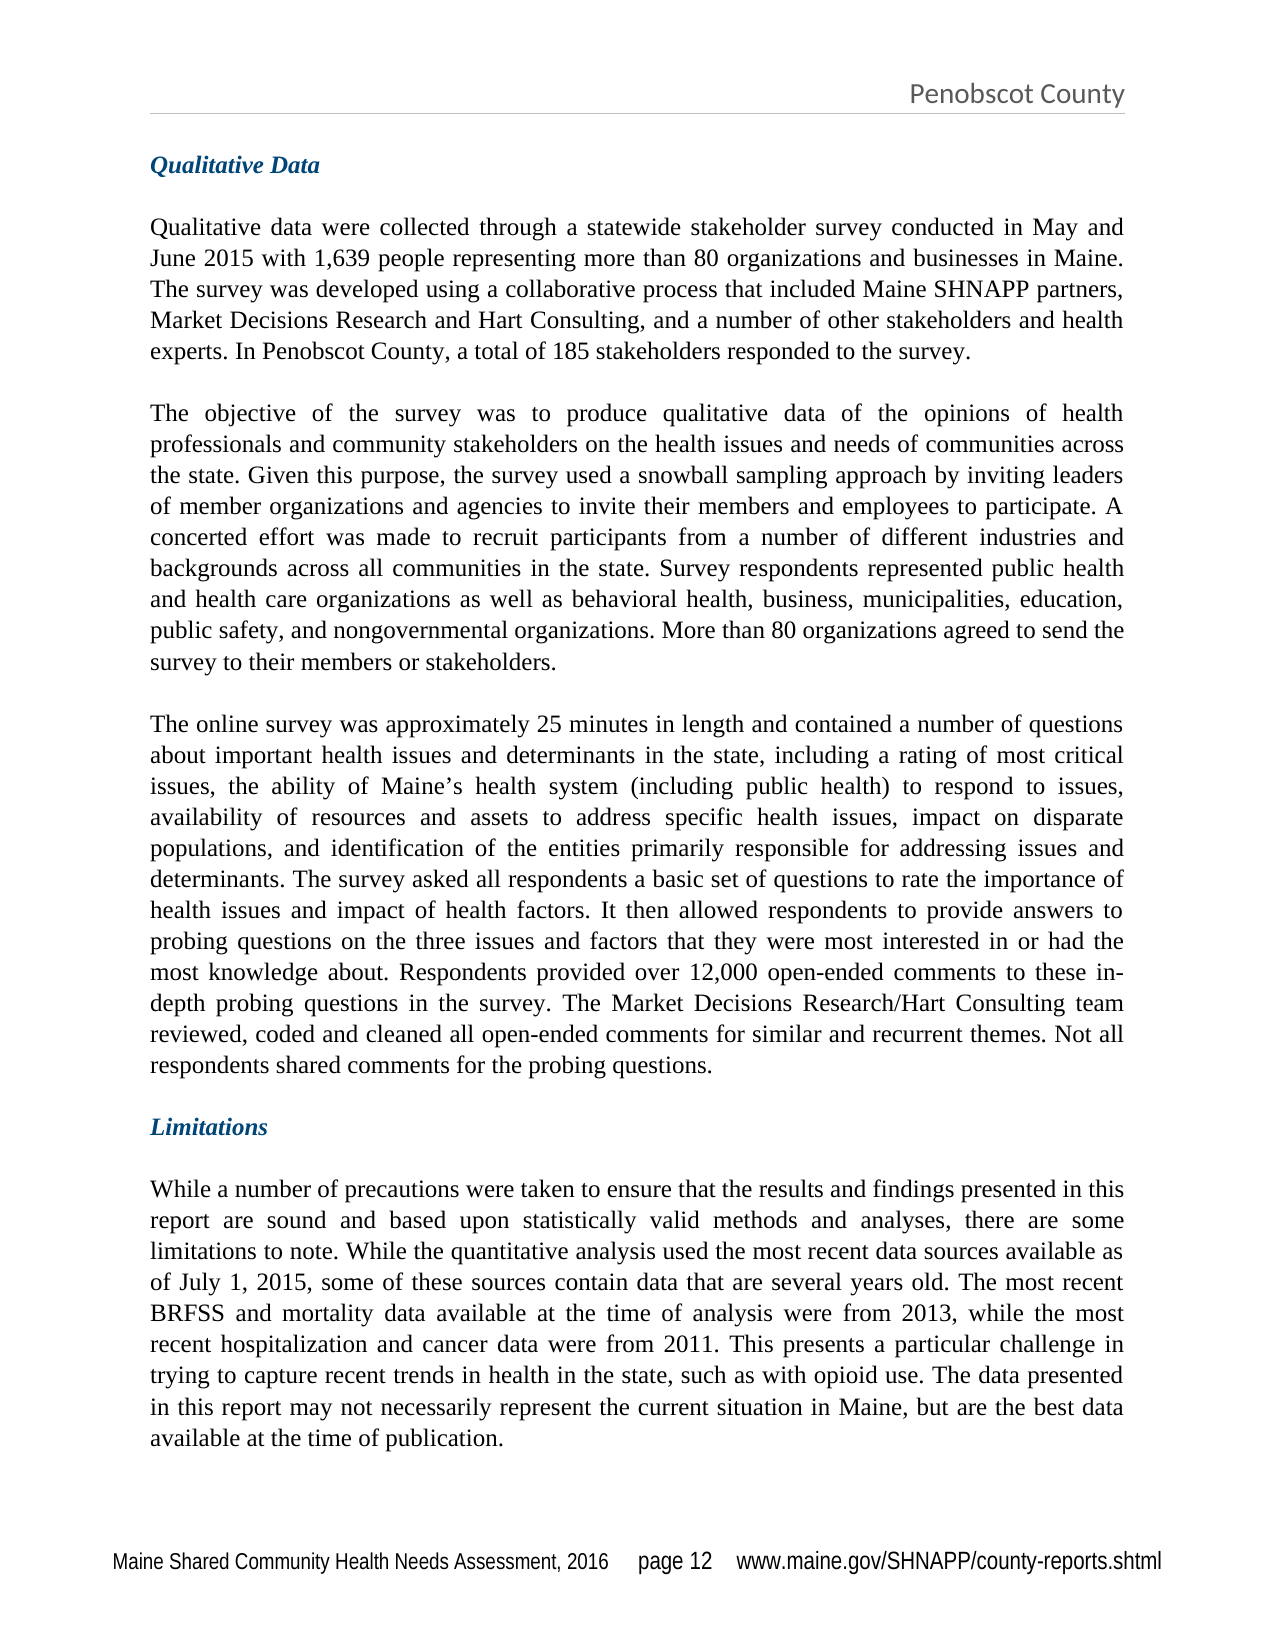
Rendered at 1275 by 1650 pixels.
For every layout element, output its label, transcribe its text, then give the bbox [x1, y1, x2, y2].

text The objective of the survey was to produce qualitative data of the opinions of health professionals and community stakeholders on the health issues and needs of communities across the state. Given this purpose, the survey used a snowball sampling approach by inviting leaders of member organizations and agencies to invite their members and employees to participate. A concerted effort was made to recruit participants from a number of different industries and backgrounds across all communities in the state. Survey respondents represented public health and health care organizations as well as behavioral health, business, municipalities, education, public safety, and nongovernmental organizations. More than 80 organizations agreed to send the survey to their members or stakeholders. [150, 398, 1125, 675]
text Limitations [150, 1112, 1125, 1141]
text Qualitative data were collected through a statewide stakeholder survey conducted in May and June 2015 with 1,639 people representing more than 80 organizations and businesses in Maine. The survey was developed using a collaborative process that included Maine SHNAPP partners, Market Decisions Research and Hart Consulting, and a number of other stakeholders and health experts. In Penobscot County, a total of 185 stakeholders responded to the survey. [150, 212, 1125, 365]
text Qualitative Data [150, 150, 1125, 179]
text While a number of precautions were taken to ensure that the results and findings presented in this report are sound and based upon statistically valid methods and analyses, there are some limitations to note. While the quantitative analysis used the most recent data sources available as of July 1, 2015, some of these sources contain data that are several years old. The most recent BRFSS and mortality data available at the time of analysis were from 2013, while the most recent hospitalization and cancer data were from 2011. This presents a particular challenge in trying to capture recent trends in health in the state, such as with opioid use. The data presented in this report may not necessarily represent the current situation in Maine, but are the best data available at the time of publication. [150, 1174, 1125, 1451]
text The online survey was approximately 25 minutes in length and contained a number of questions about important health issues and determinants in the state, including a rating of most critical issues, the ability of Maine’s health system (including public health) to respond to issues, availability of resources and assets to address specific health issues, impact on disparate populations, and identification of the entities primarily responsible for addressing issues and determinants. The survey asked all respondents a basic set of questions to rate the importance of health issues and impact of health factors. It then allowed respondents to provide answers to probing questions on the three issues and factors that they were most interested in or had the most knowledge about. Respondents provided over 12,000 open-ended comments to these in-depth probing questions in the survey. The Market Decisions Research/Hart Consulting team reviewed, coded and cleaned all open-ended comments for similar and recurrent themes. Not all respondents shared comments for the probing questions. [150, 709, 1125, 1079]
